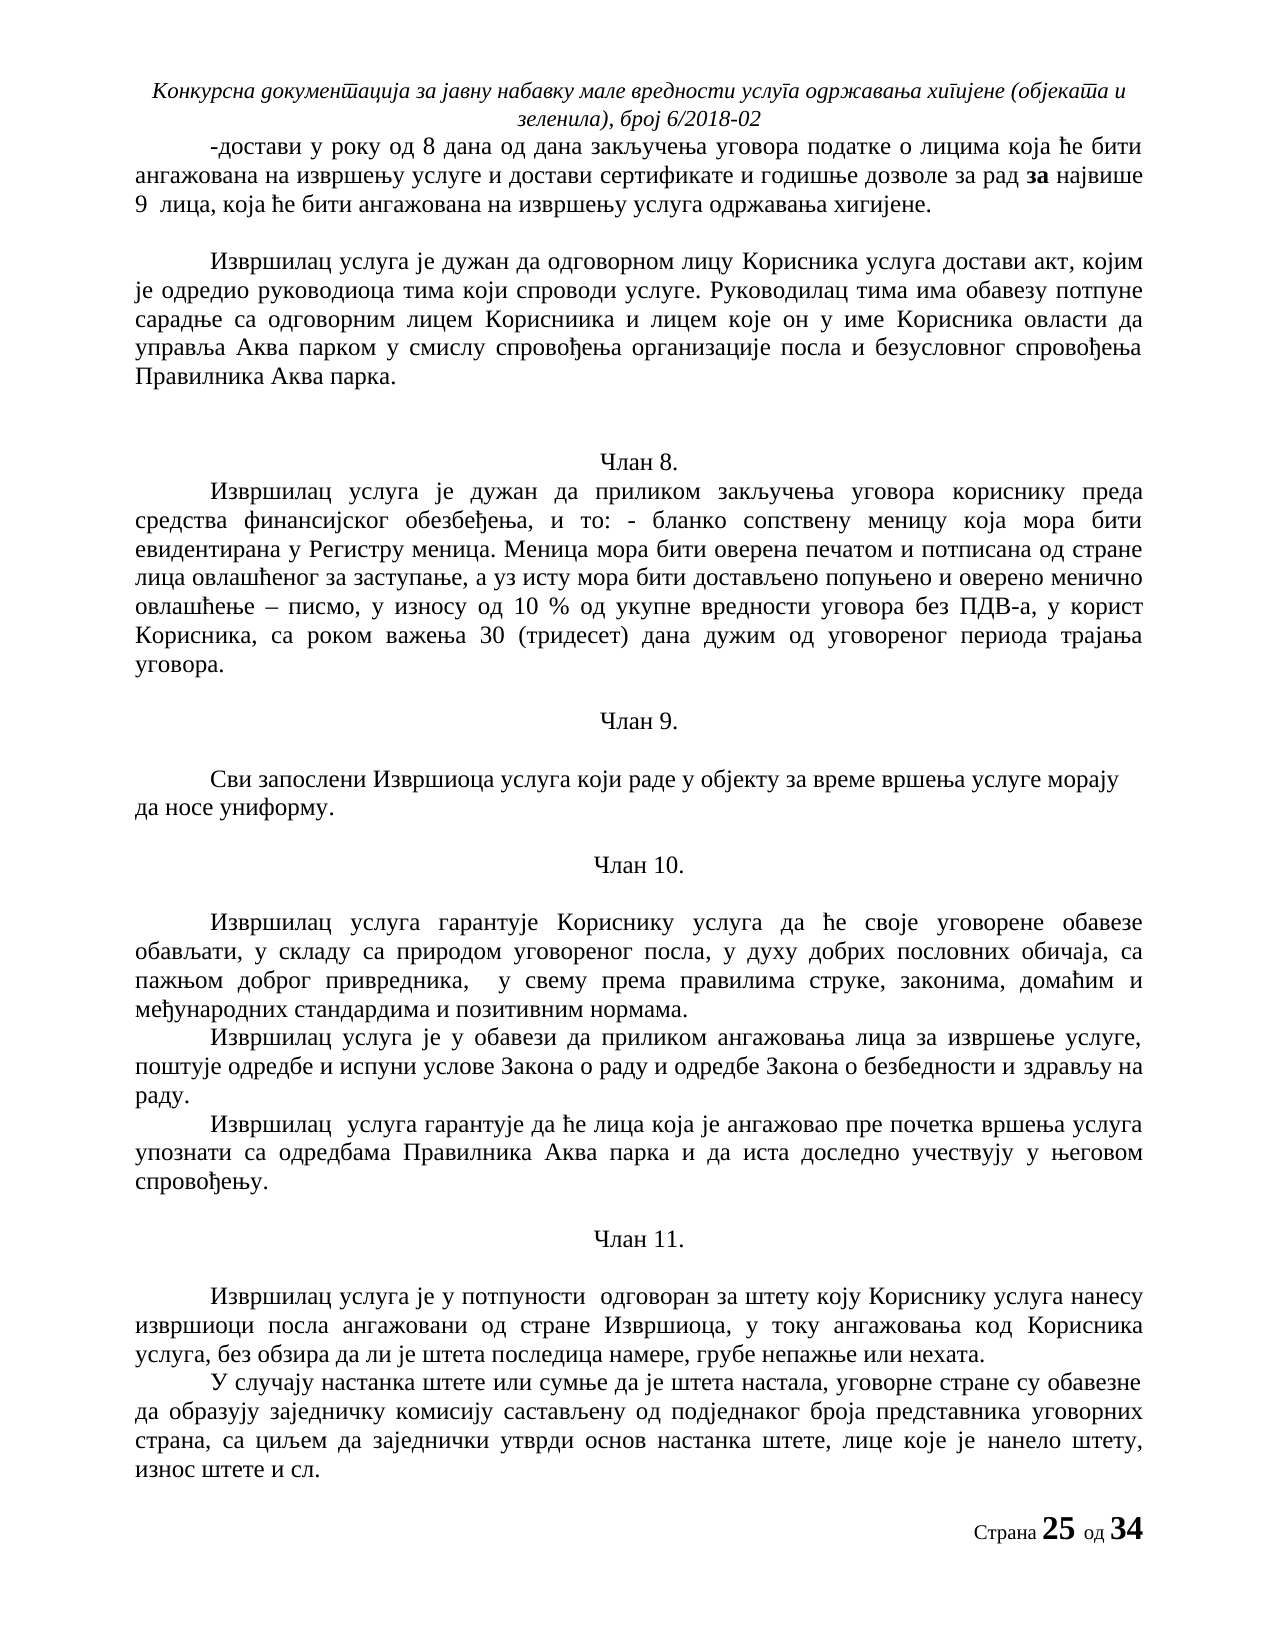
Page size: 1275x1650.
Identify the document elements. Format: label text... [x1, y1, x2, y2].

text У случају настанка штете или сумње да је штета настала, уговорне стране су обавезне да образују заједничку комисију састављену од подједнаког броја представника уговорних страна, са циљем да заједнички утврди основ настанка штете, лице које је нанело штету, износ штете и сл. [135, 1367, 1143, 1482]
text Члан 11. [135, 1224, 1143, 1252]
text Извршилац услуга гарантује да ће лица која је ангажовао пре почетка вршења услуга упознати са одредбама Правилника Аква парка и да иста доследно учествују у његовом спровођењу. [135, 1109, 1143, 1195]
text -достави у року од 8 дана од дана закључења уговора податке о лицима која ће бити ангажована на извршењу услуге и достави сертификате и годишње дозволе за рад за највише 9 лица, која ће бити ангажована на извршењу услуга одржавања хигијене. [135, 131, 1143, 217]
text Сви запослени Извршиоца услуга који раде у објекту за време вршења услуге морају да носе униформу. [135, 764, 1143, 821]
text Извршилац услуга је у обавези да приликом ангажовања лица за извршење услуге, поштује одредбе и испуни услове Закона о раду и одредбе Закона о безбедности и здрављу на раду. [135, 1022, 1143, 1109]
text Члан 8. [135, 447, 1143, 476]
text Извршилац услуга је дужан да одговорном лицу Корисника услуга достави акт, којим је одредио руководиоца тима који спроводи услуге. Руководилац тима има обавезу потпуне сарадње са одговорним лицем Корисниика и лицем које он у име Корисника овласти да управља Аква парком у смислу спровођења организације посла и безусловног спровођења Правилника Аква парка. [135, 246, 1143, 390]
text Извршилац услуга гарантује Кориснику услуга да ће своје уговорене обавезе обављати, у складу са природом уговореног посла, у духу добрих пословних обичаја, са пажњом доброг привредника, у свему према правилима струке, законима, домаћим и међународних стандардима и позитивним нормама. [135, 907, 1143, 1022]
text Члан 10. [135, 850, 1143, 879]
text Извршилац услуга је у потпуности одговоран за штету коју Кориснику услуга нанесу извршиоци посла ангажовани од стране Извршиоца, у току ангажовања код Корисника услуга, без обзира да ли је штета последица намере, грубе непажње или нехата. [135, 1281, 1143, 1367]
text Члан 9. [135, 706, 1143, 735]
text Извршилац услуга је дужан да приликом закључења уговора кориснику преда средства финансијског обезбеђења, и то: - бланко сопствену меницу која мора бити евидентирана у Регистру меница. Меница мора бити оверена печатом и потписана од стране лица овлашћеног за заступање, а уз исту мора бити достављено попуњено и оверено менично овлашћење – писмо, у износу од 10 % од укупне вредности уговора без ПДВ-а, у корист Корисника, са роком важења 30 (тридесет) дана дужим од уговореног периода трајања уговора. [135, 476, 1143, 677]
